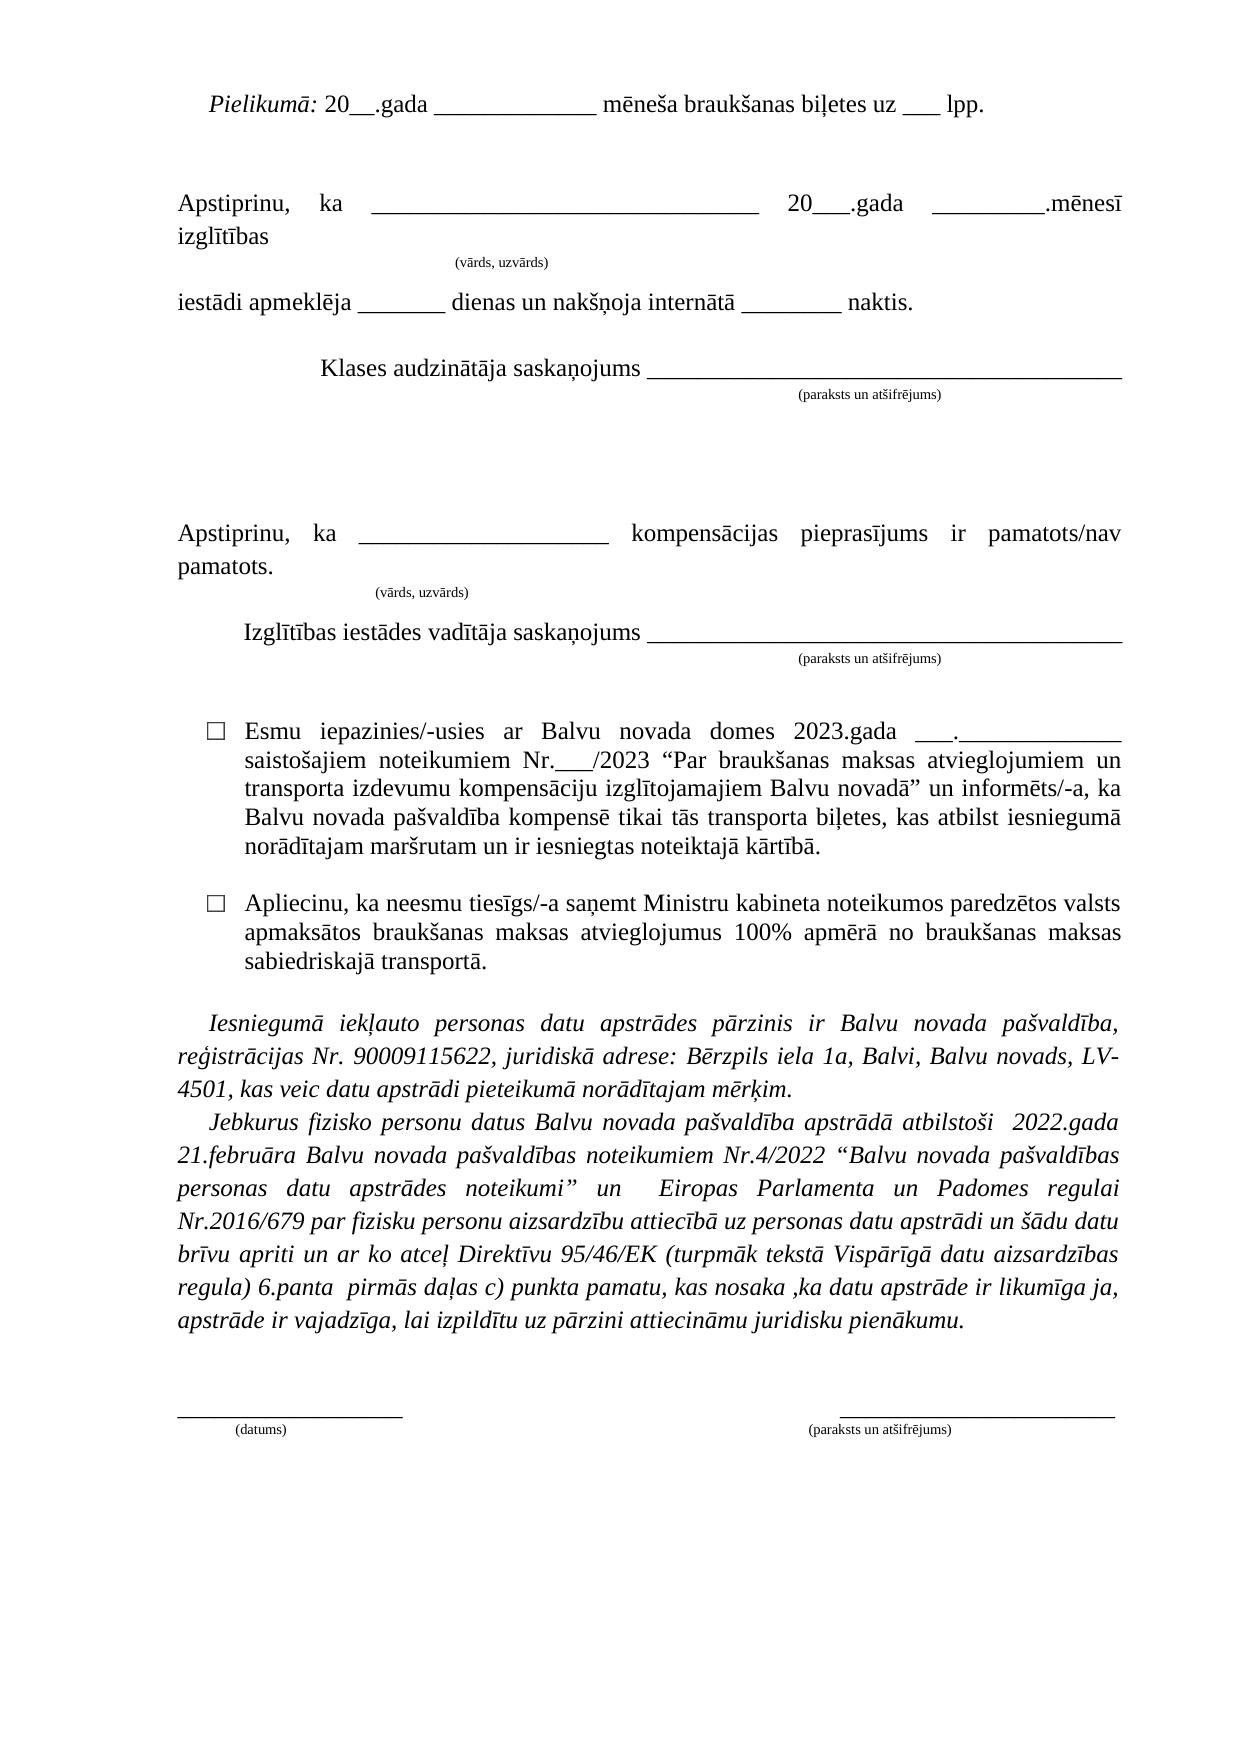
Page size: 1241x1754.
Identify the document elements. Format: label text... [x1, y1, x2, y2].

picture [207, 895, 225, 912]
text (vārds, uzvārds) [177, 254, 1122, 282]
text Pielikumā: 20__.gada _____________ mēneša braukšanas biļetes uz ___ lpp. [177, 89, 1122, 117]
list Esmu iepazinies/-usies ar Balvu novada domes 2023.gada ___._____________ saistošajiem noteikumiem Nr.___/2023 “Par braukšanas maksas atvieglojumiem un transporta izdevumu kompensāciju izglītojamajiem Balvu novadā” un informēts/-a, ka Balvu novada pašvaldība kompensē tikai tās transporta biļetes, kas atbilst iesniegumā norādītajam maršrutam un ir iesniegtas noteiktajā kārtībā. [207, 716, 1122, 860]
text Izglītības iestādes vadītāja saskaņojums ______________________________________ [177, 617, 1122, 646]
list Apliecinu, ka neesmu tiesīgs/-a saņemt Ministru kabineta noteikumos paredzētos valsts apmaksātos braukšanas maksas atvieglojumus 100% apmērā no braukšanas maksas sabiedriskajā transportā. [207, 888, 1122, 975]
text __________________ ______________________ [177, 1392, 1122, 1421]
text Klases audzinātāja saskaņojums ______________________________________ [177, 353, 1122, 382]
picture [207, 722, 225, 740]
text Jebkurus fizisko personu datus Balvu novada pašvaldība apstrādā atbilstoši 2022.gada 21.februāra Balvu novada pašvaldības noteikumiem Nr.4/2022 “Balvu novada pašvaldības personas datu apstrādes noteikumi” un Eiropas Parlamenta un Padomes regulai Nr.2016/679 par fizisku personu aizsardzību attiecībā uz personas datu apstrādi un šādu datu brīvu apriti un ar ko atceļ Direktīvu 95/46/EK (turpmāk tekstā Vispārīgā datu aizsardzības regula) 6.panta pirmās daļas c) punkta pamatu, kas nosaka ,ka datu apstrāde ir likumīga ja, apstrāde ir vajadzīga, lai izpildītu uz pārzini attiecināmu juridisku pienākumu. [177, 1107, 1122, 1334]
text (paraksts un atšifrējums) [177, 650, 1122, 679]
text iestādi apmeklēja _______ dienas un nakšņoja internātā ________ naktis. [177, 287, 1122, 316]
text Apstiprinu, ka ____________________ kompensācijas pieprasījums ir pamatots/nav pamatots. [177, 518, 1122, 580]
text (datums) (paraksts un atšifrējums) [177, 1421, 1122, 1449]
text (paraksts un atšifrējums) [177, 386, 1122, 414]
text (vārds, uzvārds) [177, 584, 1122, 613]
text Iesniegumā iekļauto personas datu apstrādes pārzinis ir Balvu novada pašvaldība, reģistrācijas Nr. 90009115622, juridiskā adrese: Bērzpils iela 1a, Balvi, Balvu novads, LV-4501, kas veic datu apstrādi pieteikumā norādītajam mērķim. [177, 1008, 1122, 1103]
text Apstiprinu, ka _______________________________ 20___.gada _________.mēnesī izglītības [177, 188, 1122, 249]
